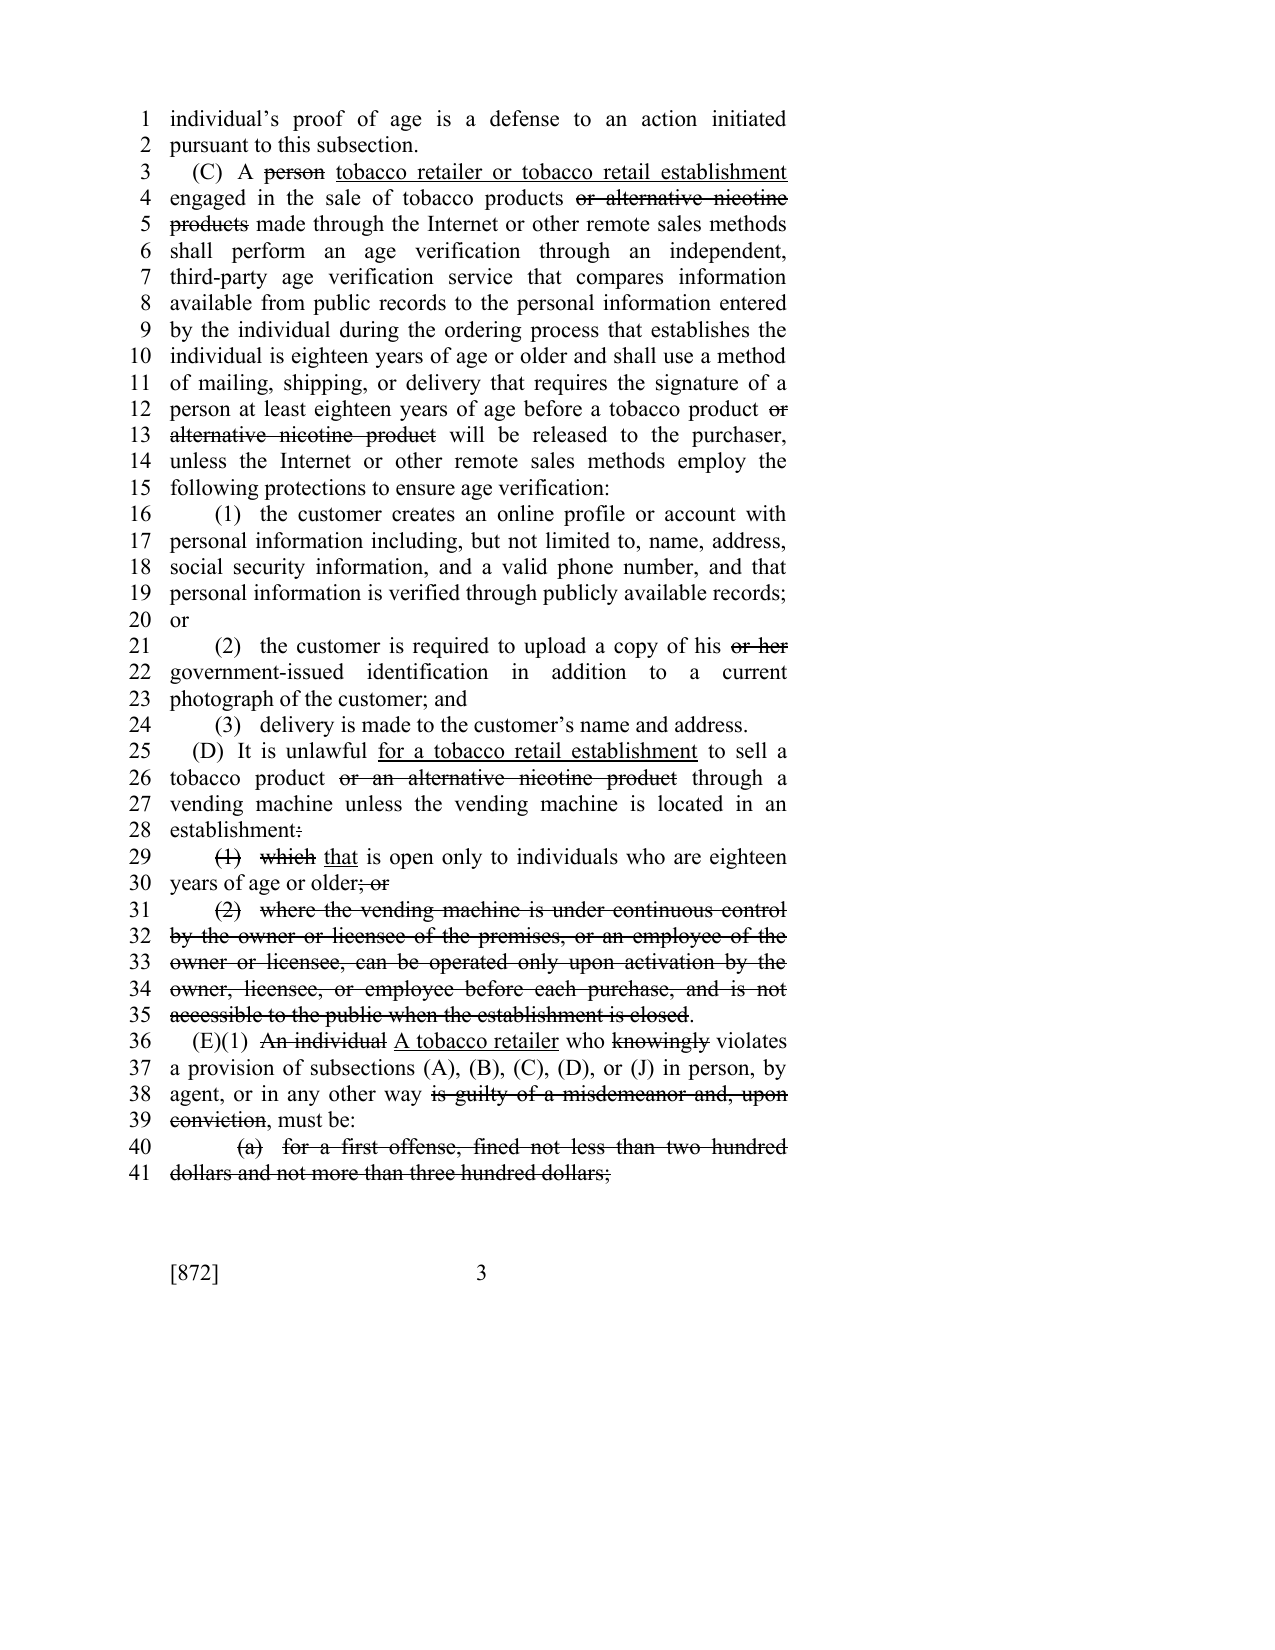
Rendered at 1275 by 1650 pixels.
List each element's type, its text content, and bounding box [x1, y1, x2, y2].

text (2) the customer is required to upload a copy of his or her government-issued identification in addition to a current photograph of the customer; and [169, 632, 787, 711]
text (3) delivery is made to the customer’s name and address. [169, 711, 787, 737]
text (2) where the vending machine is under continuous control by the owner or licensee of the premises, or an employee of the owner or licensee, can be operated only upon activation by the owner, licensee, or employee before each purchase, and is not accessible to the public when the establishment is closed. [169, 990, 787, 1027]
text (a) for a first offense, fined not less than two hundred dollars and not more than three hundred dollars; [169, 1133, 787, 1186]
text (C) A person tobacco retailer or tobacco retail establishment engaged in the sale of tobacco products or alternative nicotine products made through the Internet or other remote sales methods shall perform an age verification through an independent, third-party age verification service that compares information available from public records to the personal information entered by the individual during the ordering process that establishes the individual is eighteen years of age or older and shall use a method of mailing, shipping, or delivery that requires the signature of a person at least eighteen years of age before a tobacco product or alternative nicotine product will be released to the purchaser, unless the Internet or other remote sales methods employ the following protections to ensure age verification: [169, 158, 787, 500]
text (2) where the vending machine is under continuous control by the owner or licensee of the premises, or an employee of the owner or licensee, can be operated only upon activation by the owner, licensee, or employee before each purchase, and is not accessible to the public when the establishment is closed. [169, 896, 787, 936]
text (1) the customer creates an online profile or account with personal information including, but not limited to, name, address, social security information, and a valid phone number, and that personal information is verified through publicly available records; or [169, 500, 787, 632]
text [169, 105, 787, 158]
text (E)(1) An individual A tobacco retailer who knowingly violates a provision of subsections (A), (B), (C), (D), or (J) in person, by agent, or in any other way is guilty of a misdemeanor and, upon conviction, must be: [169, 1027, 787, 1133]
text (1) which that is open only to individuals who are eighteen years of age or older; or [169, 843, 787, 896]
text (D) It is unlawful for a tobacco retail establishment to sell a tobacco product or an alternative nicotine product through a vending machine unless the vending machine is located in an establishment: [169, 737, 787, 843]
